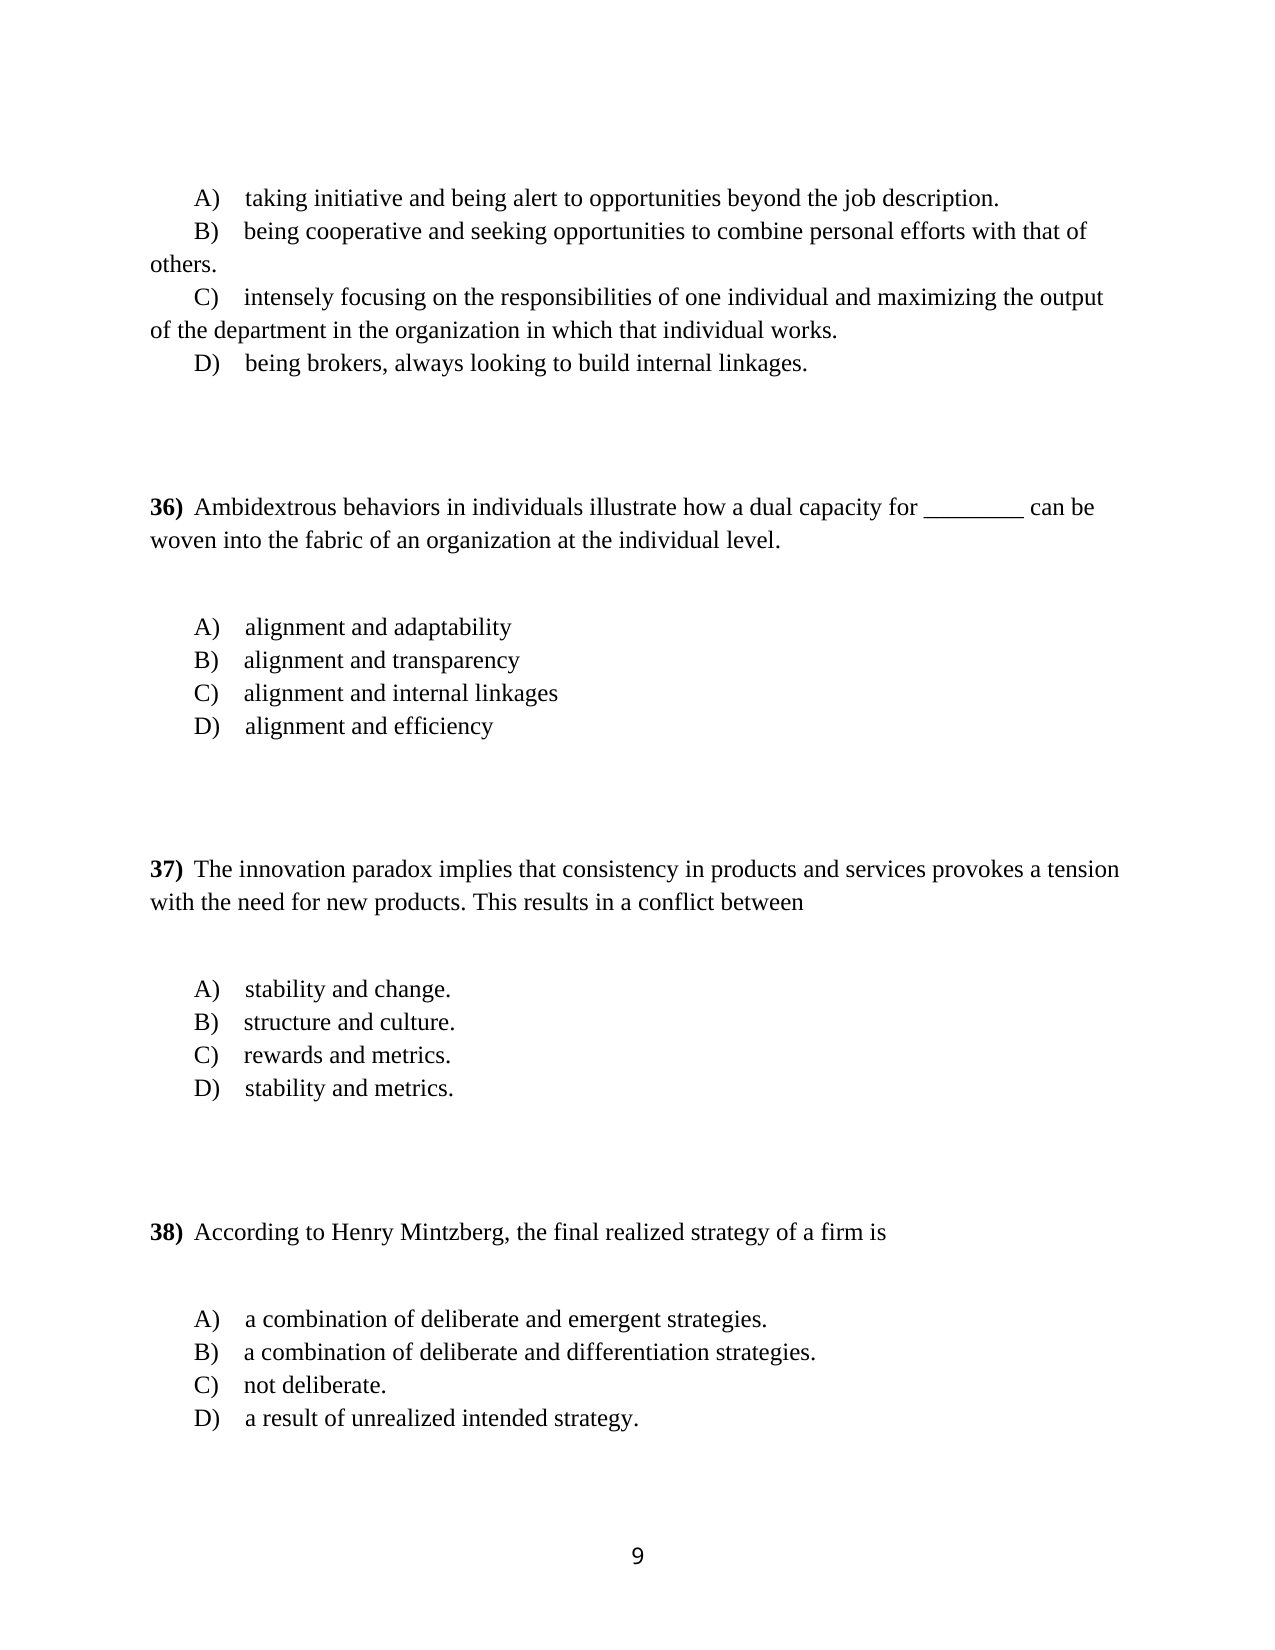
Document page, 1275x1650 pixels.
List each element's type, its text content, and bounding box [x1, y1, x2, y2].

text A) stability and change. B) structure and culture. C) rewards and metrics. D) stability and metrics. [150, 941, 1125, 1135]
text A) a combination of deliberate and emergent strategies. B) a combination of deliberate and differentiation strategies. C) not deliberate. D) a result of unrealized intended strategy. [150, 1271, 1125, 1465]
text 38) According to Henry Mintzberg, the final realized strategy of a firm is [150, 1217, 1125, 1246]
text 36) Ambidextrous behaviors in individuals illustrate how a dual capacity for ________ can be woven into the fabric of an organization at the individual level. [150, 492, 1125, 553]
text A) alignment and adaptability B) alignment and transparency C) alignment and internal linkages D) alignment and efficiency [150, 579, 1125, 772]
text A) taking initiative and being alert to opportunities beyond the job description. B) being cooperative and seeking opportunities to combine personal efforts with that of others. C) intensely focusing on the responsibilities of one individual and maximizing the output of the department in the organization in which that individual works. D) being brokers, always looking to build internal linkages. [150, 150, 1125, 410]
text 37) The innovation paradox implies that consistency in products and services provokes a tension with the need for new products. This results in a conflict between [150, 854, 1125, 916]
